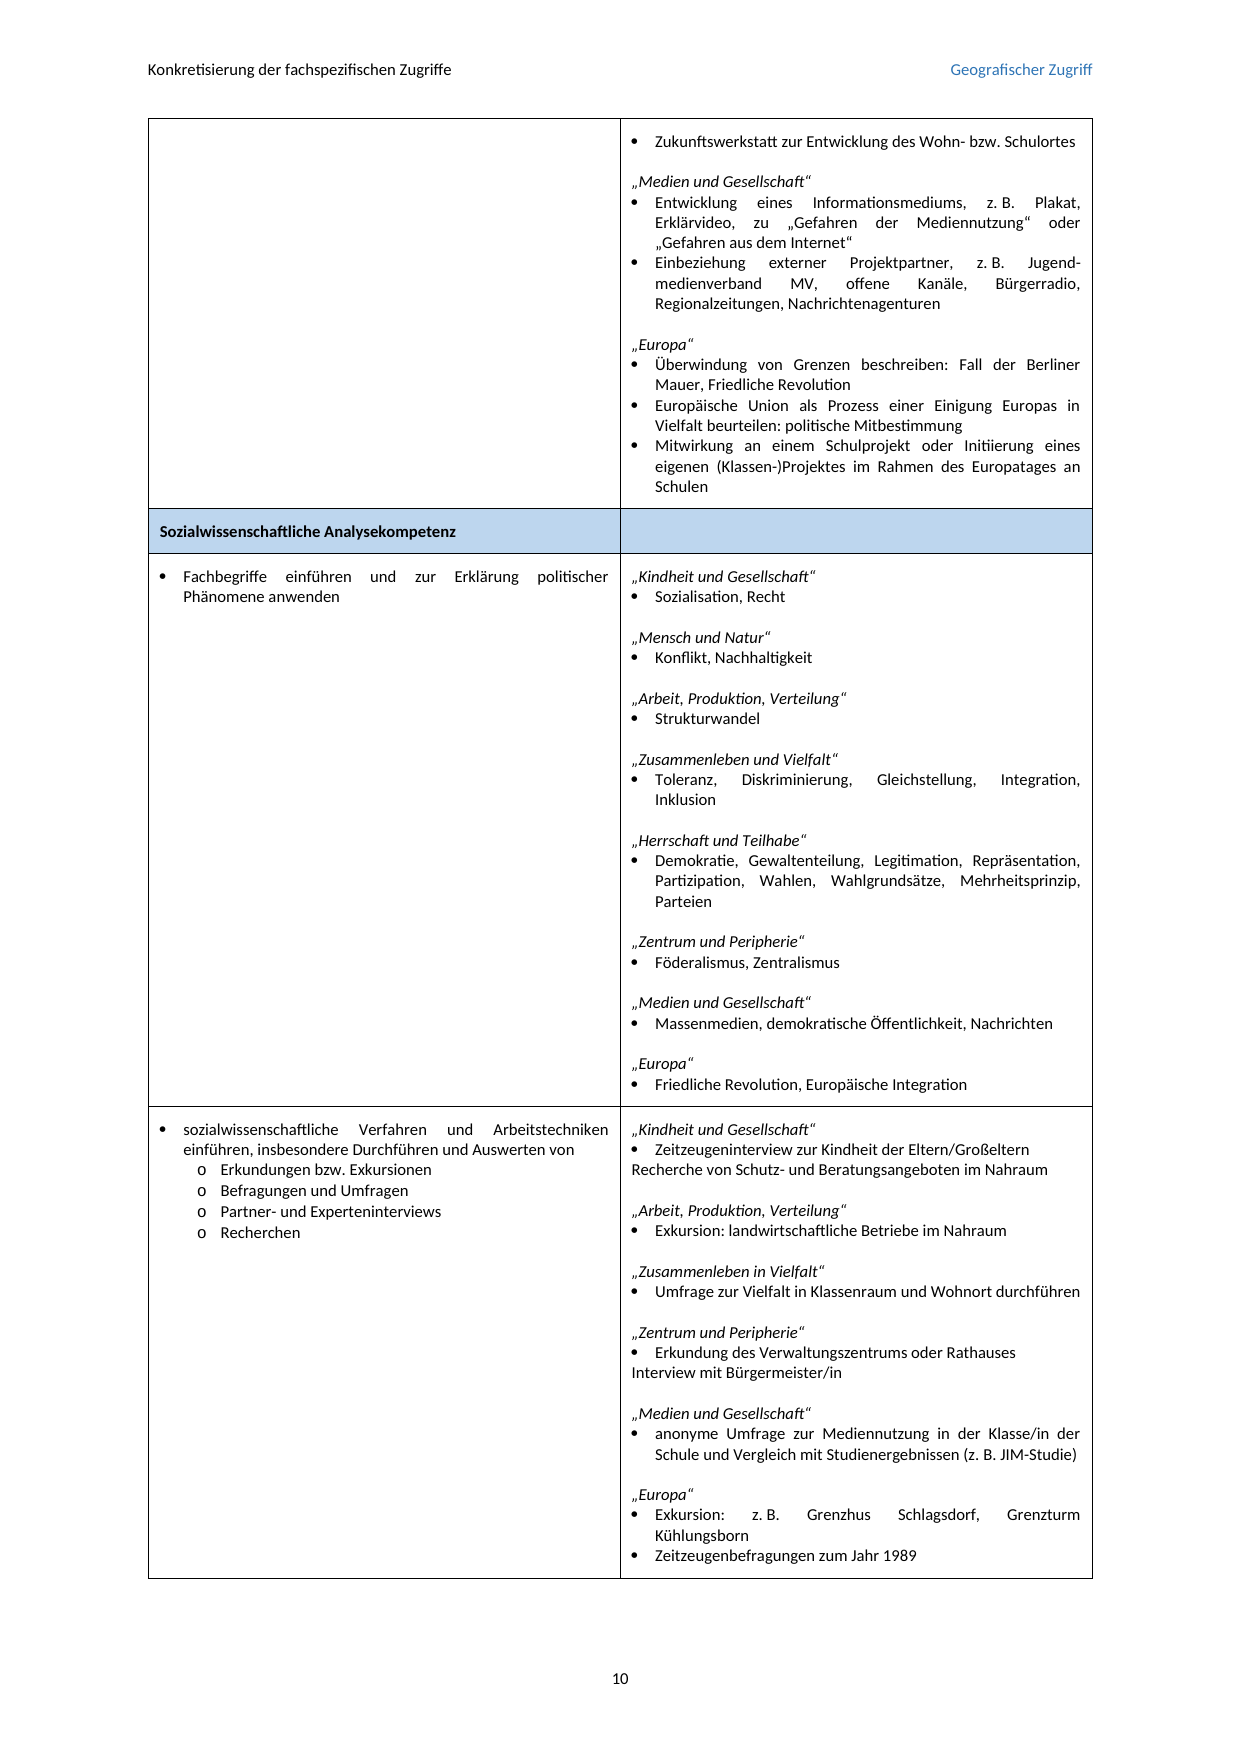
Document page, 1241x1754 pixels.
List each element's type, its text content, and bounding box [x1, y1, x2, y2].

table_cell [149, 119, 620, 508]
table_cell Sozialwissenschaftliche Analysekompetenz [149, 509, 620, 553]
table_cell [621, 509, 1092, 553]
table_cell Fachbegriffe einführen und zur Erklärung politischer Phänomene anwenden [149, 554, 620, 1106]
table_cell „Kindheit und Gesellschaft“ Sozialisation, Recht „Mensch und Natur“ Konflikt, Nachhaltigkeit „Arbeit, Produktion, Verteilung“ Strukturwandel „Zusammenleben und Vielfalt“ Toleranz, Diskriminierung, Gleichstellung, Integration, Inklusion „Herrschaft und Teilhabe“ Demokratie, Gewaltenteilung, Legitimation, Repräsentation, Partizipation, Wahlen, Wahlgrundsätze, Mehrheitsprinzip, Parteien „Zentrum und Peripherie“ Föderalismus, Zentralismus „Medien und Gesellschaft“ Massenmedien, demokratische Öffentlichkeit, Nachrichten „Europa“ Friedliche Revolution, Europäische Integration [621, 554, 1092, 1106]
table_cell sozialwissenschaftliche Verfahren und Arbeitstechniken einführen, insbesondere Durchführen und Auswerten von Erkundungen bzw. Exkursionen Befragungen und Umfragen Partner- und Experteninterviews Recherchen [149, 1107, 620, 1577]
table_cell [621, 119, 1092, 508]
table_cell „Kindheit und Gesellschaft“ Zeitzeugeninterview zur Kindheit der Eltern/Großeltern Recherche von Schutz- und Beratungsangeboten im Nahraum „Arbeit, Produktion, Verteilung“ Exkursion: landwirtschaftliche Betriebe im Nahraum „Zusammenleben in Vielfalt“ Umfrage zur Vielfalt in Klassenraum und Wohnort durchführen „Zentrum und Peripherie“ Erkundung des Verwaltungszentrums oder Rathauses Interview mit Bürgermeister/in „Medien und Gesellschaft“ anonyme Umfrage zur Mediennutzung in der Klasse/in der Schule und Vergleich mit Studienergebnissen (z. B. JIM-Studie) „Europa“ Exkursion: z. B. Grenzhus Schlagsdorf, Grenzturm Kühlungsborn Zeitzeugenbefragungen zum Jahr 1989 [621, 1107, 1092, 1577]
